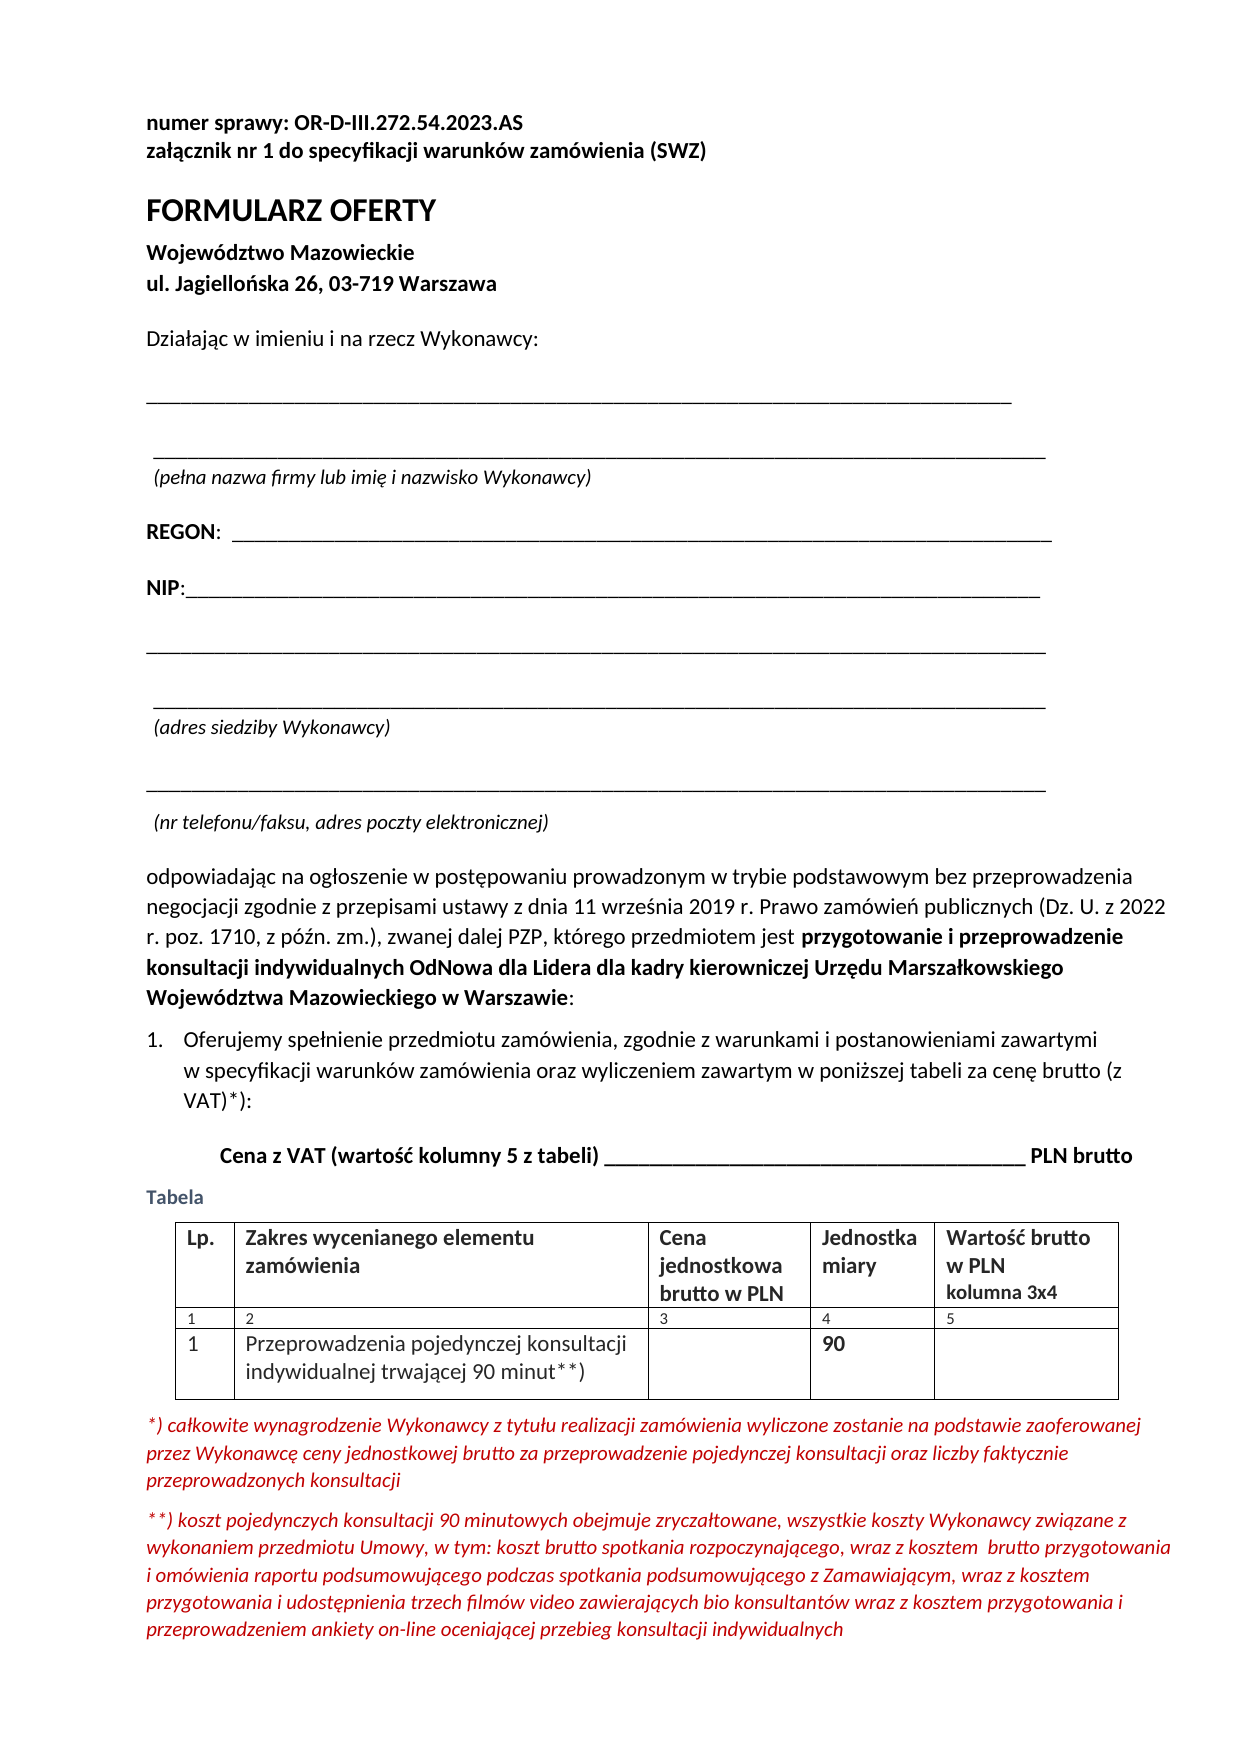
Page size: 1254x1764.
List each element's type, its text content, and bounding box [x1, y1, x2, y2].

text **) koszt pojedynczych konsultacji 90 minutowych obejmuje zryczałtowane, wszystkie koszty Wykonawcy związane z wykonaniem przedmiotu Umowy, w tym: koszt brutto spotkania rozpoczynającego, wraz z kosztem brutto przygotowania i omówienia raportu podsumowującego podczas spotkania podsumowującego z Zamawiającym, wraz z kosztem przygotowania i udostępnienia trzech filmów video zawierających bio konsultantów wraz z kosztem przygotowania i przeprowadzeniem ankiety on-line oceniającej przebieg konsultacji indywidualnych [146, 1507, 1179, 1642]
table_cell 2 [235, 1308, 648, 1328]
text Województwo Mazowieckie [146, 238, 1179, 267]
table_cell [649, 1329, 810, 1399]
list (pełna nazwa firmy lub imię i nazwisko Wykonawcy) [153, 464, 1179, 490]
list (adres siedziby Wykonawcy) [153, 714, 1179, 740]
list ____________________________________________________________________________ [146, 379, 1179, 407]
table_cell 3 [649, 1308, 810, 1328]
text Działając w imieniu i na rzecz Wykonawcy: [146, 324, 1179, 352]
text Cena z VAT (wartość kolumny 5 z tabeli) _____________________________________ PLN brutto [220, 1141, 1179, 1169]
table_cell [935, 1329, 1118, 1399]
text *) całkowite wynagrodzenie Wykonawcy z tytułu realizacji zamówienia wyliczone zostanie na podstawie zaoferowanej przez Wykonawcę ceny jednostkowej brutto za przeprowadzenie pojedynczej konsultacji oraz liczby faktycznie przeprowadzonych konsultacji [146, 1412, 1179, 1492]
table_cell Przeprowadzenia pojedynczej konsultacji indywidualnej trwającej 90 minut**) [235, 1329, 648, 1399]
text numer sprawy: OR-D-III.272.54.2023.AS [146, 108, 1179, 136]
table_cell 1 [176, 1329, 234, 1399]
table_header Wartość brutto w PLN kolumna 3x4 [935, 1223, 1118, 1307]
text odpowiadając na ogłoszenie w postępowaniu prowadzonym w trybie podstawowym bez przeprowadzenia negocjacji zgodnie z przepisami ustawy z dnia 11 września 2019 r. Prawo zamówień publicznych (Dz. U. z 2022 r. poz. 1710, z późn. zm.), zwanej dalej PZP, którego przedmiotem jest przygotowanie i przeprowadzenie konsultacji indywidualnych OdNowa dla Lidera dla kadry kierowniczej Urzędu Marszałkowskiego Województwa Mazowieckiego w Warszawie: [146, 862, 1179, 1011]
list REGON: ________________________________________________________________________ [146, 517, 1179, 545]
table_header Zakres wycenianego elementu zamówienia [235, 1223, 648, 1307]
list _______________________________________________________________________________ [153, 434, 1179, 462]
table_cell 4 [811, 1308, 934, 1328]
text ul. Jagiellońska 26, 03-719 Warszawa [146, 269, 1179, 297]
text załącznik nr 1 do specyfikacji warunków zamówienia (SWZ) [146, 136, 1179, 164]
table_cell 90 [811, 1329, 934, 1399]
text Tabela [146, 1184, 1179, 1209]
table_cell 1 [176, 1308, 234, 1328]
list NIP:___________________________________________________________________________ [146, 573, 1179, 601]
list (nr telefonu/faksu, adres poczty elektronicznej) [153, 809, 1179, 835]
list _______________________________________________________________________________ [146, 629, 1179, 657]
table_cell 5 [935, 1308, 1118, 1328]
table_header Cena jednostkowa brutto w PLN [649, 1223, 810, 1307]
table_header Jednostka miary [811, 1223, 934, 1307]
table_header Lp. [176, 1223, 234, 1307]
list _______________________________________________________________________________ [153, 684, 1179, 712]
list _______________________________________________________________________________ [146, 767, 1179, 795]
list Oferujemy spełnienie przedmiotu zamówienia, zgodnie z warunkami i postanowieniami zawartymi w specyfikacji warunków zamówienia oraz wyliczeniem zawartym w poniższej tabeli za cenę brutto (z VAT)*): [146, 1026, 1179, 1114]
subtitle FORMULARZ OFERTY [146, 189, 1179, 230]
